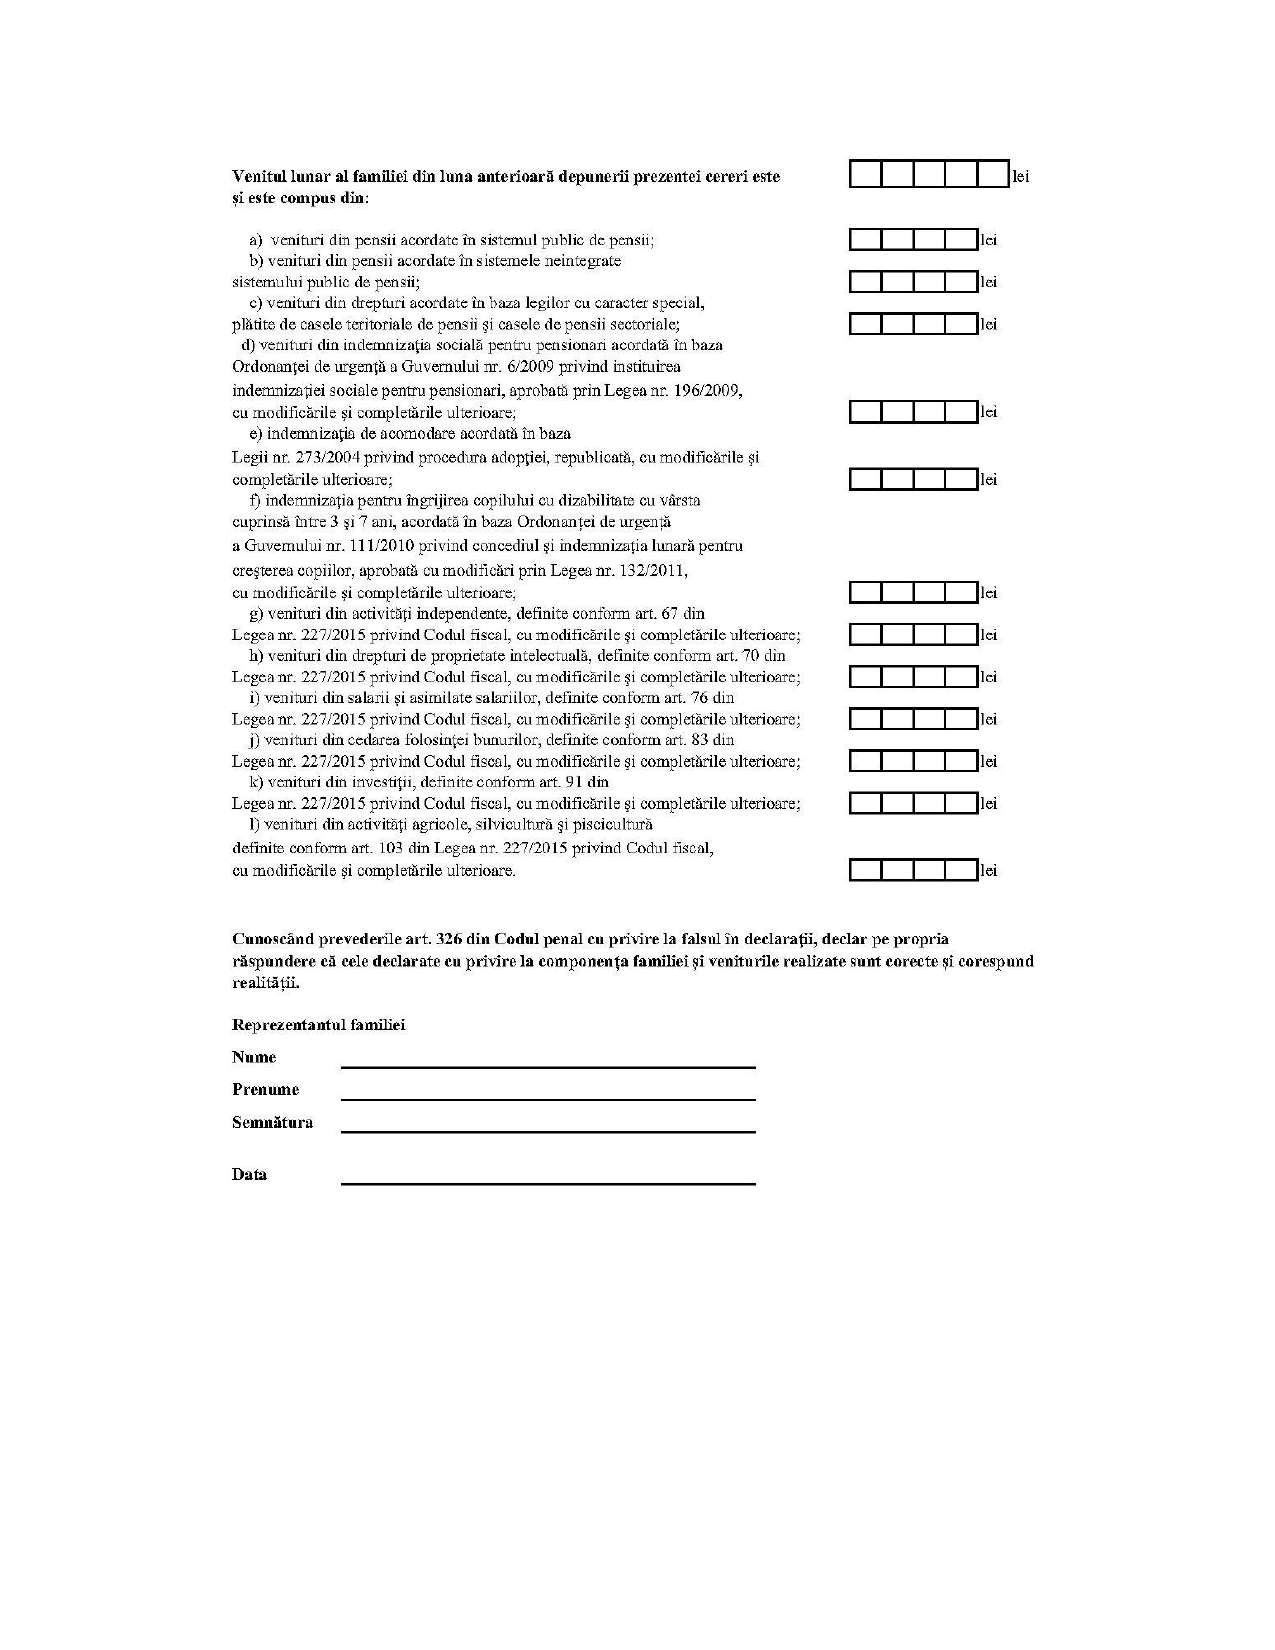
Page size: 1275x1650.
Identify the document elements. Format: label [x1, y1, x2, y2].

picture [150, 150, 1125, 1200]
